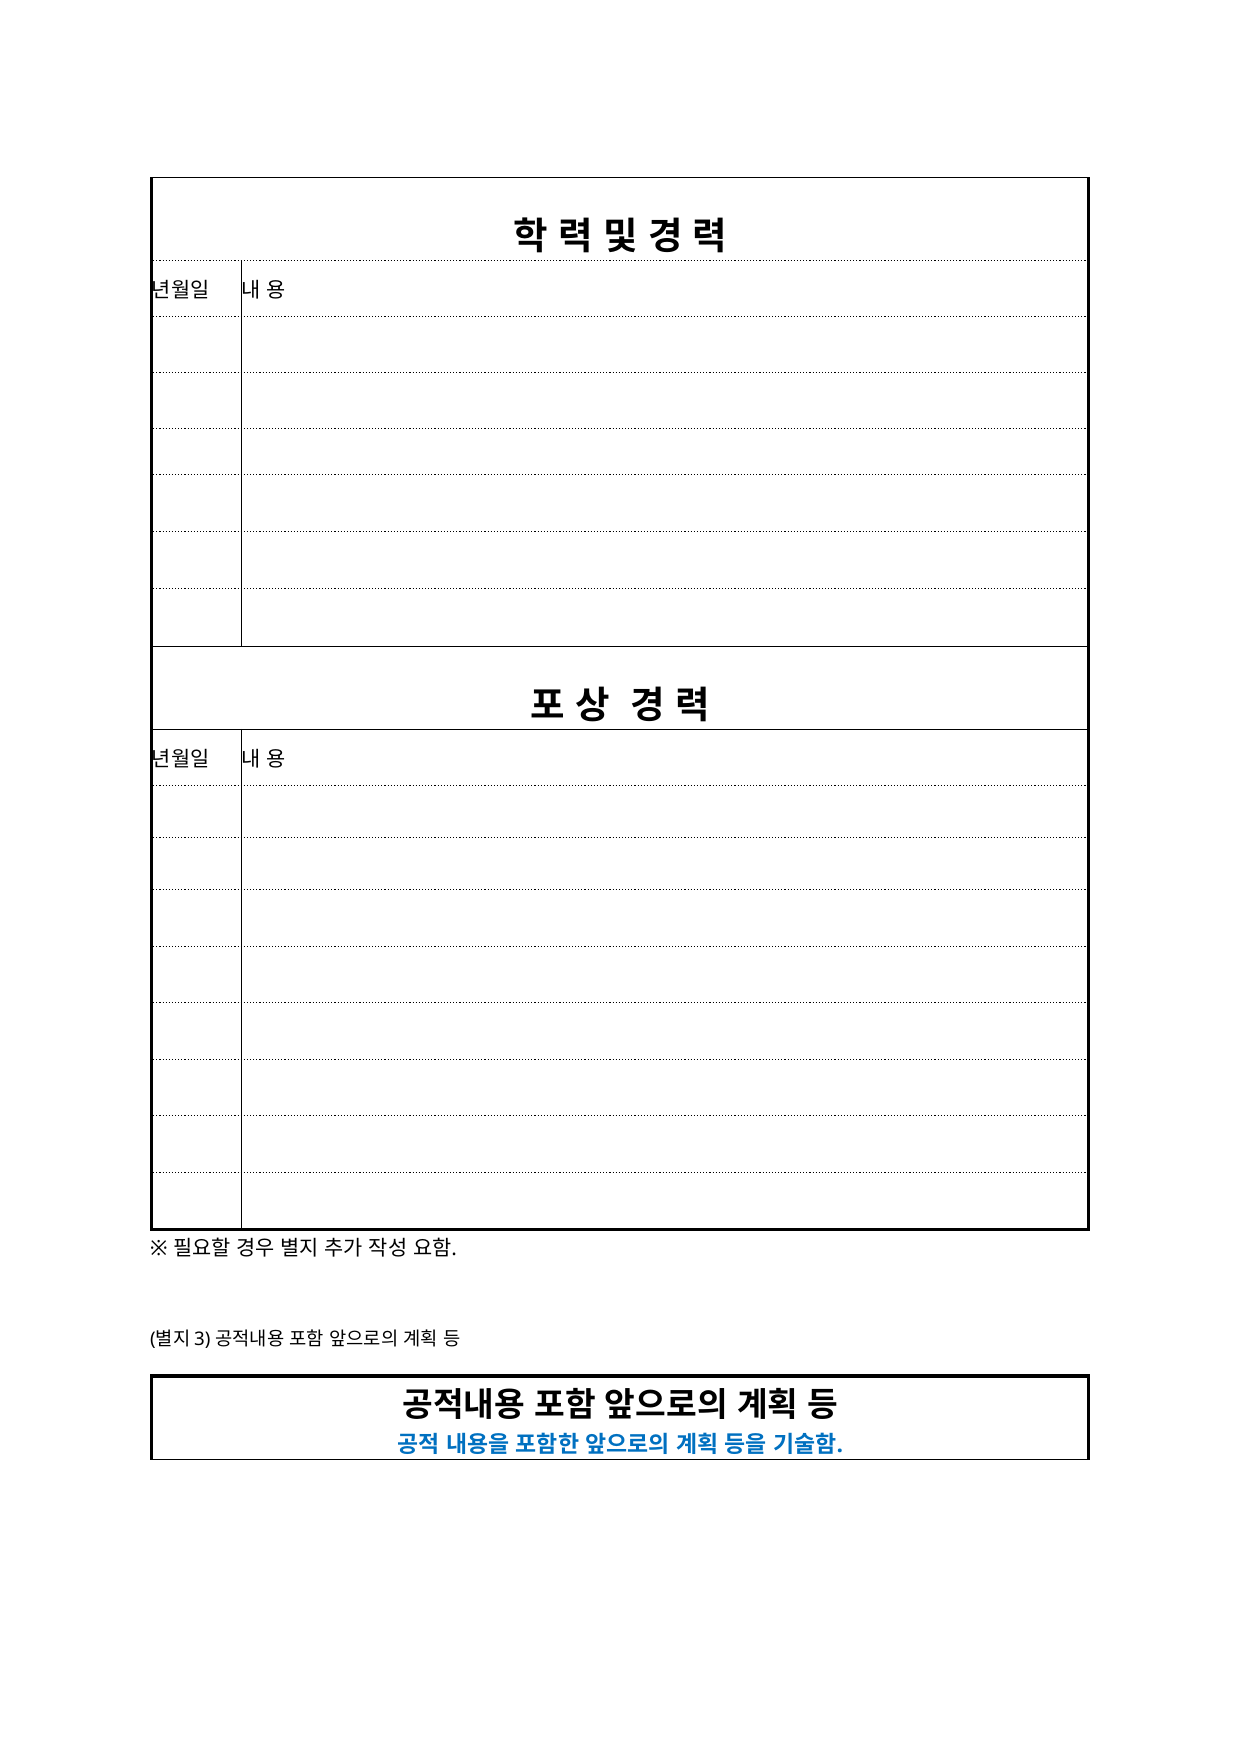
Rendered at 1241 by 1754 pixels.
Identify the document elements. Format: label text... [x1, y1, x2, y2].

table_cell [153, 889, 241, 946]
table_cell [242, 588, 1087, 646]
table_cell [242, 474, 1087, 531]
table_cell 내 용 [242, 260, 1087, 316]
table_cell 년월일 [153, 260, 241, 316]
table_cell [153, 837, 241, 889]
table_cell [153, 1115, 241, 1172]
table_header 공적내용 포함 앞으로의 계획 등 공적 내용을 포함한 앞으로의 계획 등을 기술함. [153, 1378, 1087, 1459]
text (별지3) 공적내용 포함 앞으로의 계획 등 [150, 1324, 1090, 1351]
table_cell [153, 316, 241, 372]
table_cell [153, 531, 241, 588]
table_cell [242, 946, 1087, 1002]
table_cell [153, 1002, 241, 1059]
text ※ 필요할 경우 별지 추가 작성 요함. [150, 1231, 1090, 1262]
table_cell [153, 588, 241, 646]
table_cell 년월일 [153, 730, 241, 785]
table_cell [153, 1059, 241, 1115]
table_cell 내 용 [242, 730, 1087, 785]
table_cell [153, 785, 241, 837]
table_cell [242, 316, 1087, 372]
table_cell [153, 1172, 241, 1228]
table_cell [242, 531, 1087, 588]
table_cell [242, 1059, 1087, 1115]
table_header 학 력 및 경 력 [153, 178, 1087, 260]
table_cell [153, 946, 241, 1002]
table_cell [242, 372, 1087, 428]
table_cell [153, 372, 241, 428]
table_cell [242, 1115, 1087, 1172]
table_cell [242, 889, 1087, 946]
table_cell [242, 1002, 1087, 1059]
table_cell [153, 428, 241, 473]
table_cell [153, 474, 241, 531]
table_cell [242, 837, 1087, 889]
table_cell [242, 1172, 1087, 1228]
table_cell [242, 785, 1087, 837]
table_cell [242, 428, 1087, 473]
table_cell 포 상 경 력 [153, 647, 1087, 729]
